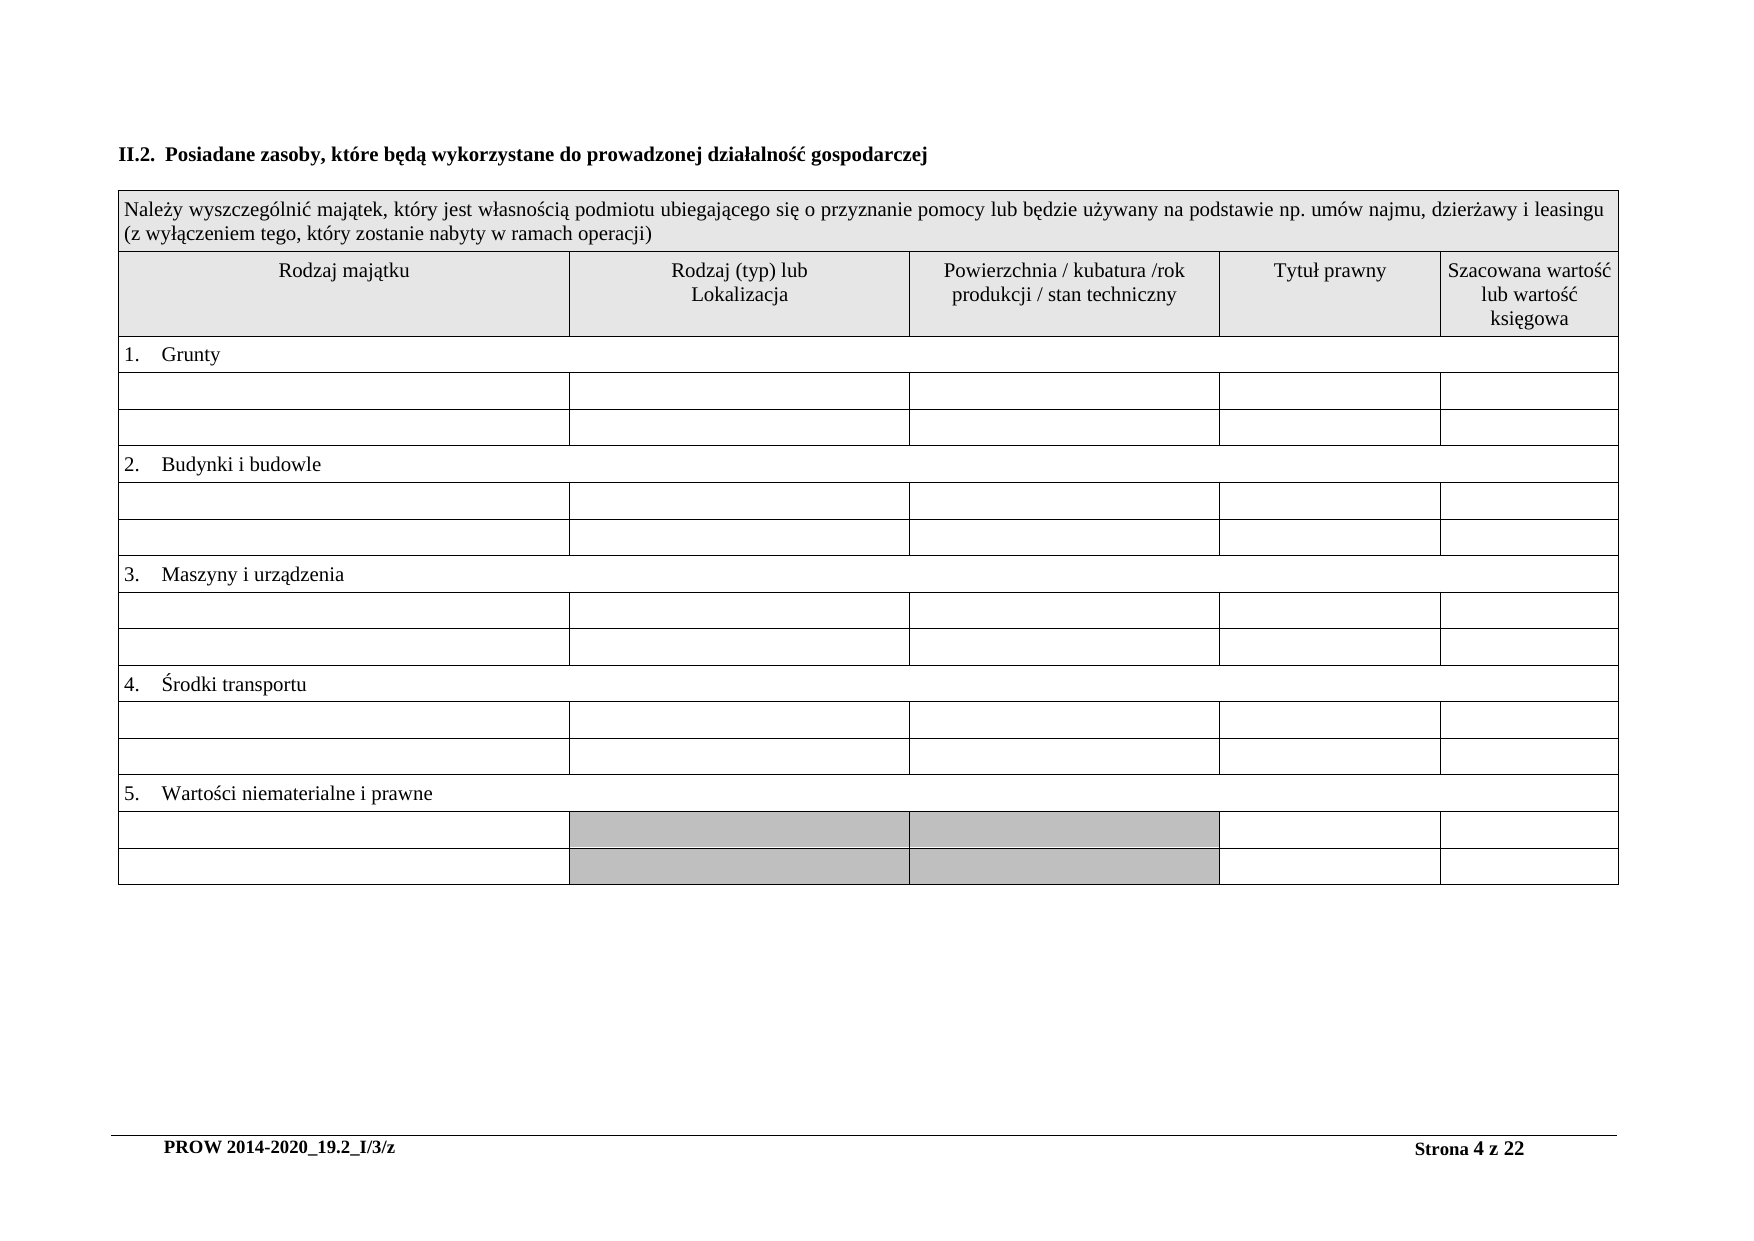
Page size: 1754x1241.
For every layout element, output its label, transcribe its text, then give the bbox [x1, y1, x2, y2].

table_cell [570, 483, 909, 518]
table_cell [1220, 812, 1440, 847]
table_cell [570, 849, 909, 884]
table_cell [910, 739, 1219, 774]
table_cell Budynki i budowle [119, 446, 1618, 482]
table_cell [1441, 483, 1618, 518]
table_header Należy wyszczególnić majątek, który jest własnością podmiotu ubiegającego się o przyznanie pomocy lub będzie używany na podstawie np. umów najmu, dzierżawy i leasingu (z wyłączeniem tego, który zostanie nabyty w ramach operacji) [119, 191, 1618, 251]
table_cell [910, 373, 1219, 409]
table_cell Rodzaj (typ) lub Lokalizacja [570, 252, 909, 336]
table_cell [1441, 702, 1618, 738]
table_cell [119, 593, 569, 628]
table_cell [1441, 629, 1618, 665]
table_cell [1220, 410, 1440, 445]
table_cell [119, 739, 569, 774]
table_cell [910, 702, 1219, 738]
table_cell [910, 483, 1219, 518]
table_cell [1220, 483, 1440, 518]
table_cell [119, 373, 569, 409]
table_cell [1220, 849, 1440, 884]
table_cell [119, 812, 569, 847]
table_cell [570, 410, 909, 445]
table_cell [1220, 702, 1440, 738]
table_cell [1441, 812, 1618, 847]
table_cell Wartości niematerialne i prawne [119, 775, 1618, 811]
table_cell Środki transportu [119, 666, 1618, 701]
table_cell Powierzchnia / kubatura /rok produkcji / stan techniczny [910, 252, 1219, 336]
table_cell [570, 373, 909, 409]
table_cell [119, 483, 569, 518]
table_cell Grunty [119, 337, 1618, 372]
table_cell Rodzaj majątku [119, 252, 569, 336]
table_cell [570, 593, 909, 628]
table_cell Tytuł prawny [1220, 252, 1440, 336]
table_cell [1441, 849, 1618, 884]
table_cell [570, 702, 909, 738]
table_cell Szacowana wartość lub wartość księgowa [1441, 252, 1618, 336]
table_cell [119, 520, 569, 555]
table_cell [1220, 520, 1440, 555]
table_cell [1220, 739, 1440, 774]
table_cell [910, 520, 1219, 555]
table_cell [119, 629, 569, 665]
table_cell [1220, 373, 1440, 409]
table_cell [910, 629, 1219, 665]
table_cell [1220, 593, 1440, 628]
table_cell [119, 849, 569, 884]
table_cell [570, 629, 909, 665]
table_cell [570, 520, 909, 555]
table_cell [910, 812, 1219, 847]
table_cell [1220, 629, 1440, 665]
table_cell Maszyny i urządzenia [119, 556, 1618, 592]
table_cell [1441, 739, 1618, 774]
subtitle Posiadane zasoby, które będą wykorzystane do prowadzonej działalność gospodarczej [118, 142, 1636, 166]
table_cell [910, 410, 1219, 445]
table_cell [119, 410, 569, 445]
table_cell [1441, 373, 1618, 409]
table_cell [570, 812, 909, 847]
table_cell [1441, 520, 1618, 555]
table_cell [119, 702, 569, 738]
table_cell [1441, 410, 1618, 445]
table_cell [910, 593, 1219, 628]
table_cell [910, 849, 1219, 884]
table_cell [1441, 593, 1618, 628]
table_cell [570, 739, 909, 774]
